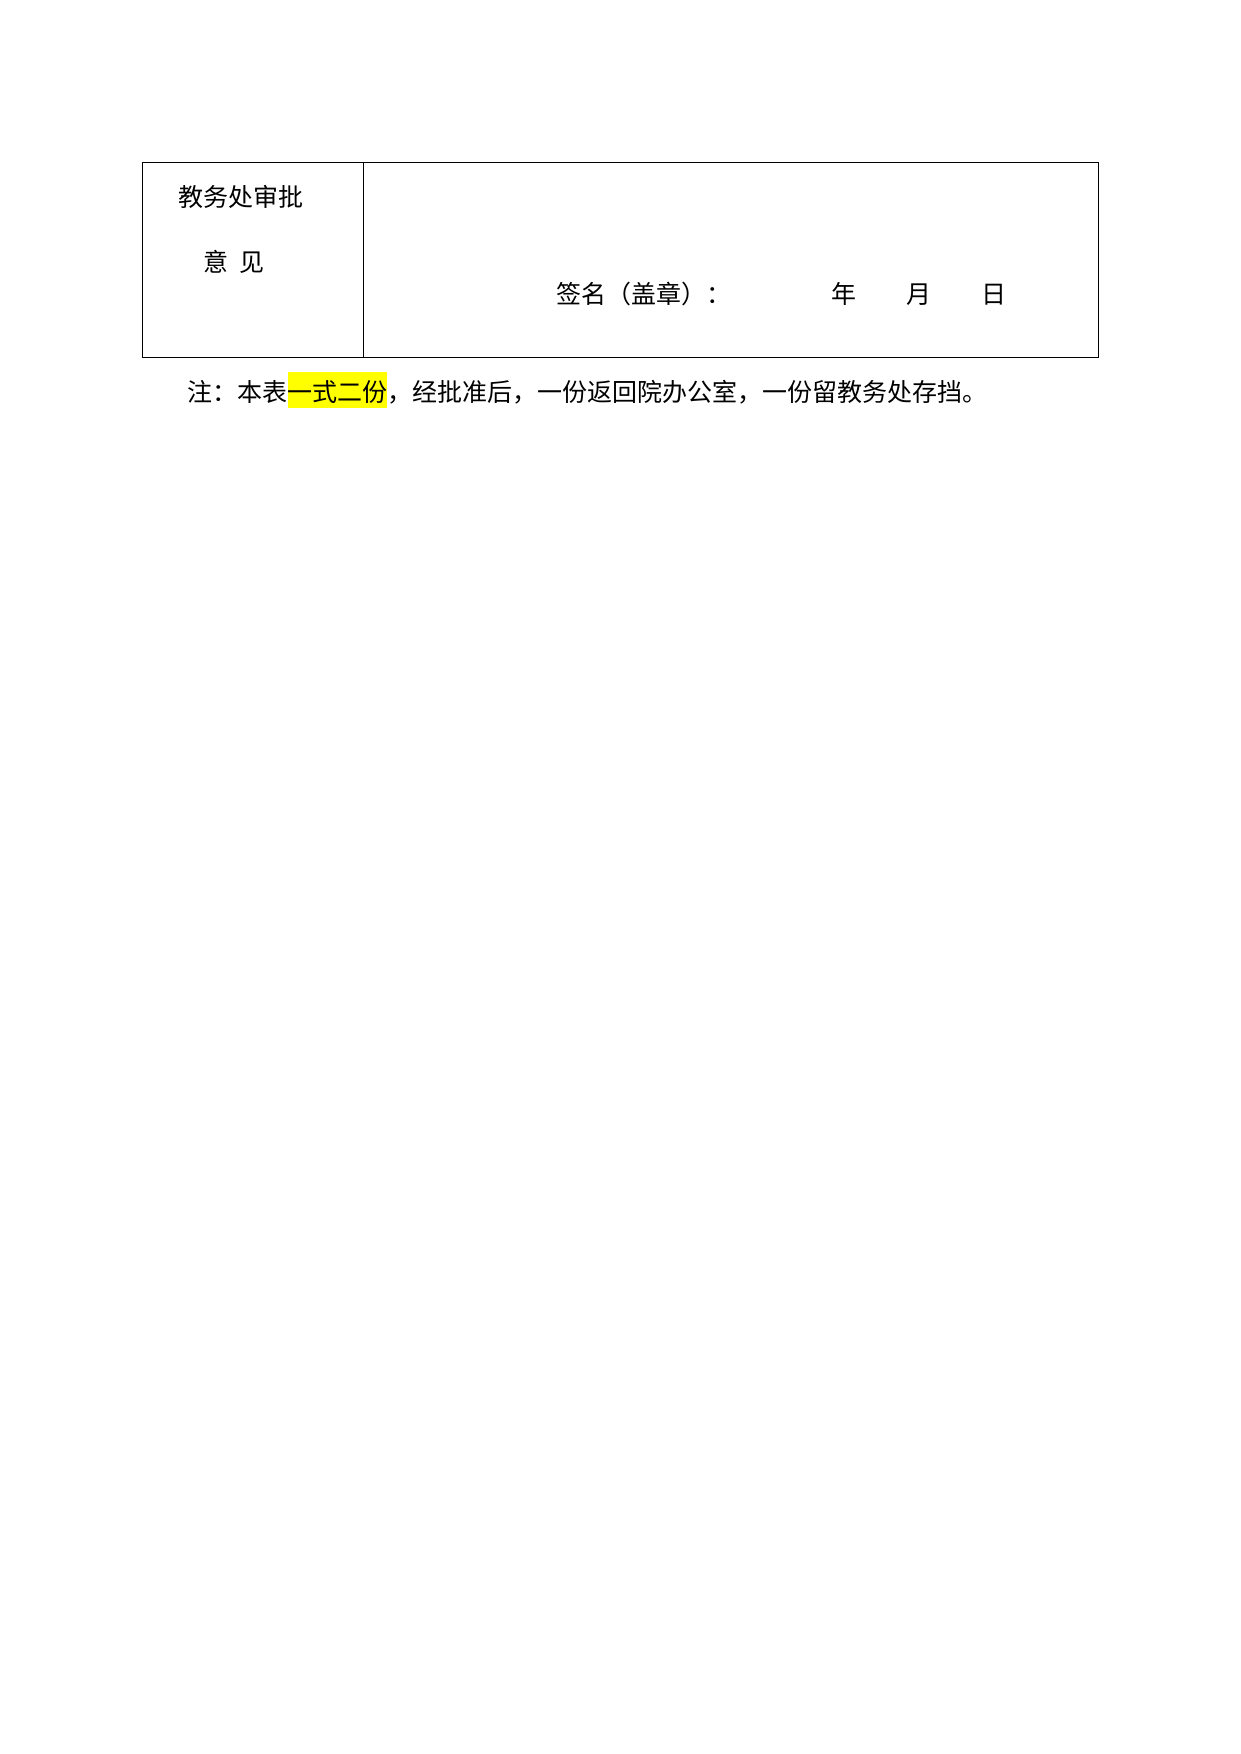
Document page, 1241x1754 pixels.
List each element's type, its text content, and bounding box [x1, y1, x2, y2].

table_cell 教务处审批 意 见 [143, 163, 363, 357]
table_cell 签名（盖章）： 年 月 日 [364, 163, 1098, 357]
text 注：本表一式二份，经批准后，一份返回院办公室，一份留教务处存挡。 [187, 358, 1053, 423]
